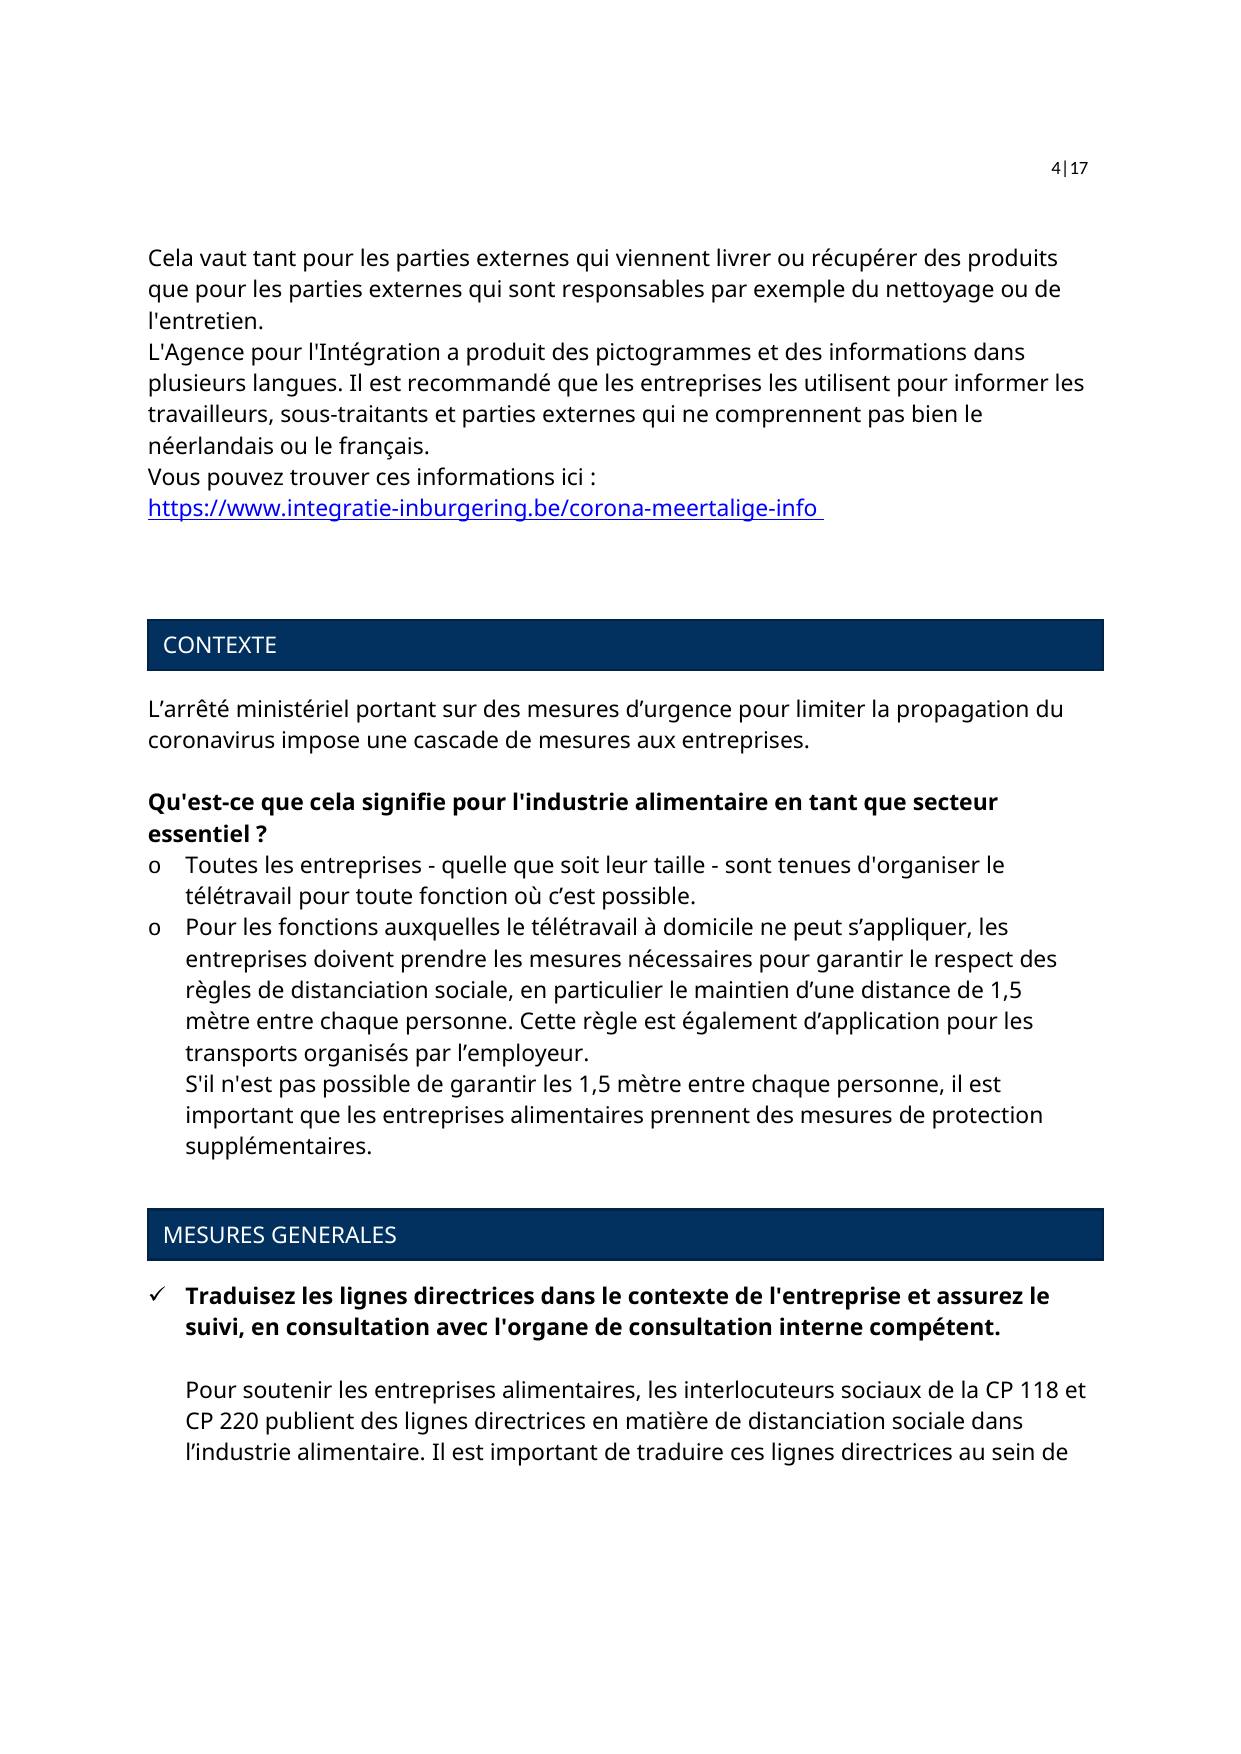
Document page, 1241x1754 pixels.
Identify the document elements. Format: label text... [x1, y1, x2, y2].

list Pour les fonctions auxquelles le télétravail à domicile ne peut s’appliquer, les entreprises doivent prendre les mesures nécessaires pour garantir le respect des règles de distanciation sociale, en particulier le maintien d’une distance de 1,5 mètre entre chaque personne. Cette règle est également d’application pour les transports organisés par l’employeur. S'il n'est pas possible de garantir les 1,5 mètre entre chaque personne, il est important que les entreprises alimentaires prennent des mesures de protection supplémentaires. [148, 911, 1092, 1208]
list Toutes les entreprises - quelle que soit leur taille - sont tenues d'organiser le télétravail pour toute fonction où c’est possible. [148, 849, 1092, 911]
text Cela vaut tant pour les parties externes qui viennent livrer ou récupérer des produits que pour les parties externes qui sont responsables par exemple du nettoyage ou de l'entretien. [148, 242, 1092, 336]
text L'Agence pour l'Intégration a produit des pictogrammes et des informations dans plusieurs langues. Il est recommandé que les entreprises les utilisent pour informer les travailleurs, sous-traitants et parties externes qui ne comprennent pas bien le néerlandais ou le français. [148, 336, 1092, 461]
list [148, 1280, 1092, 1467]
text L’arrêté ministériel portant sur des mesures d’urgence pour limiter la propagation du coronavirus impose une cascade de mesures aux entreprises. [148, 692, 1092, 786]
text Vous pouvez trouver ces informations ici : https://www.integratie-inburgering.be/corona-meertalige-info [148, 461, 1092, 523]
text Qu'est-ce que cela signifie pour l'industrie alimentaire en tant que secteur essentiel ? [148, 786, 1092, 849]
